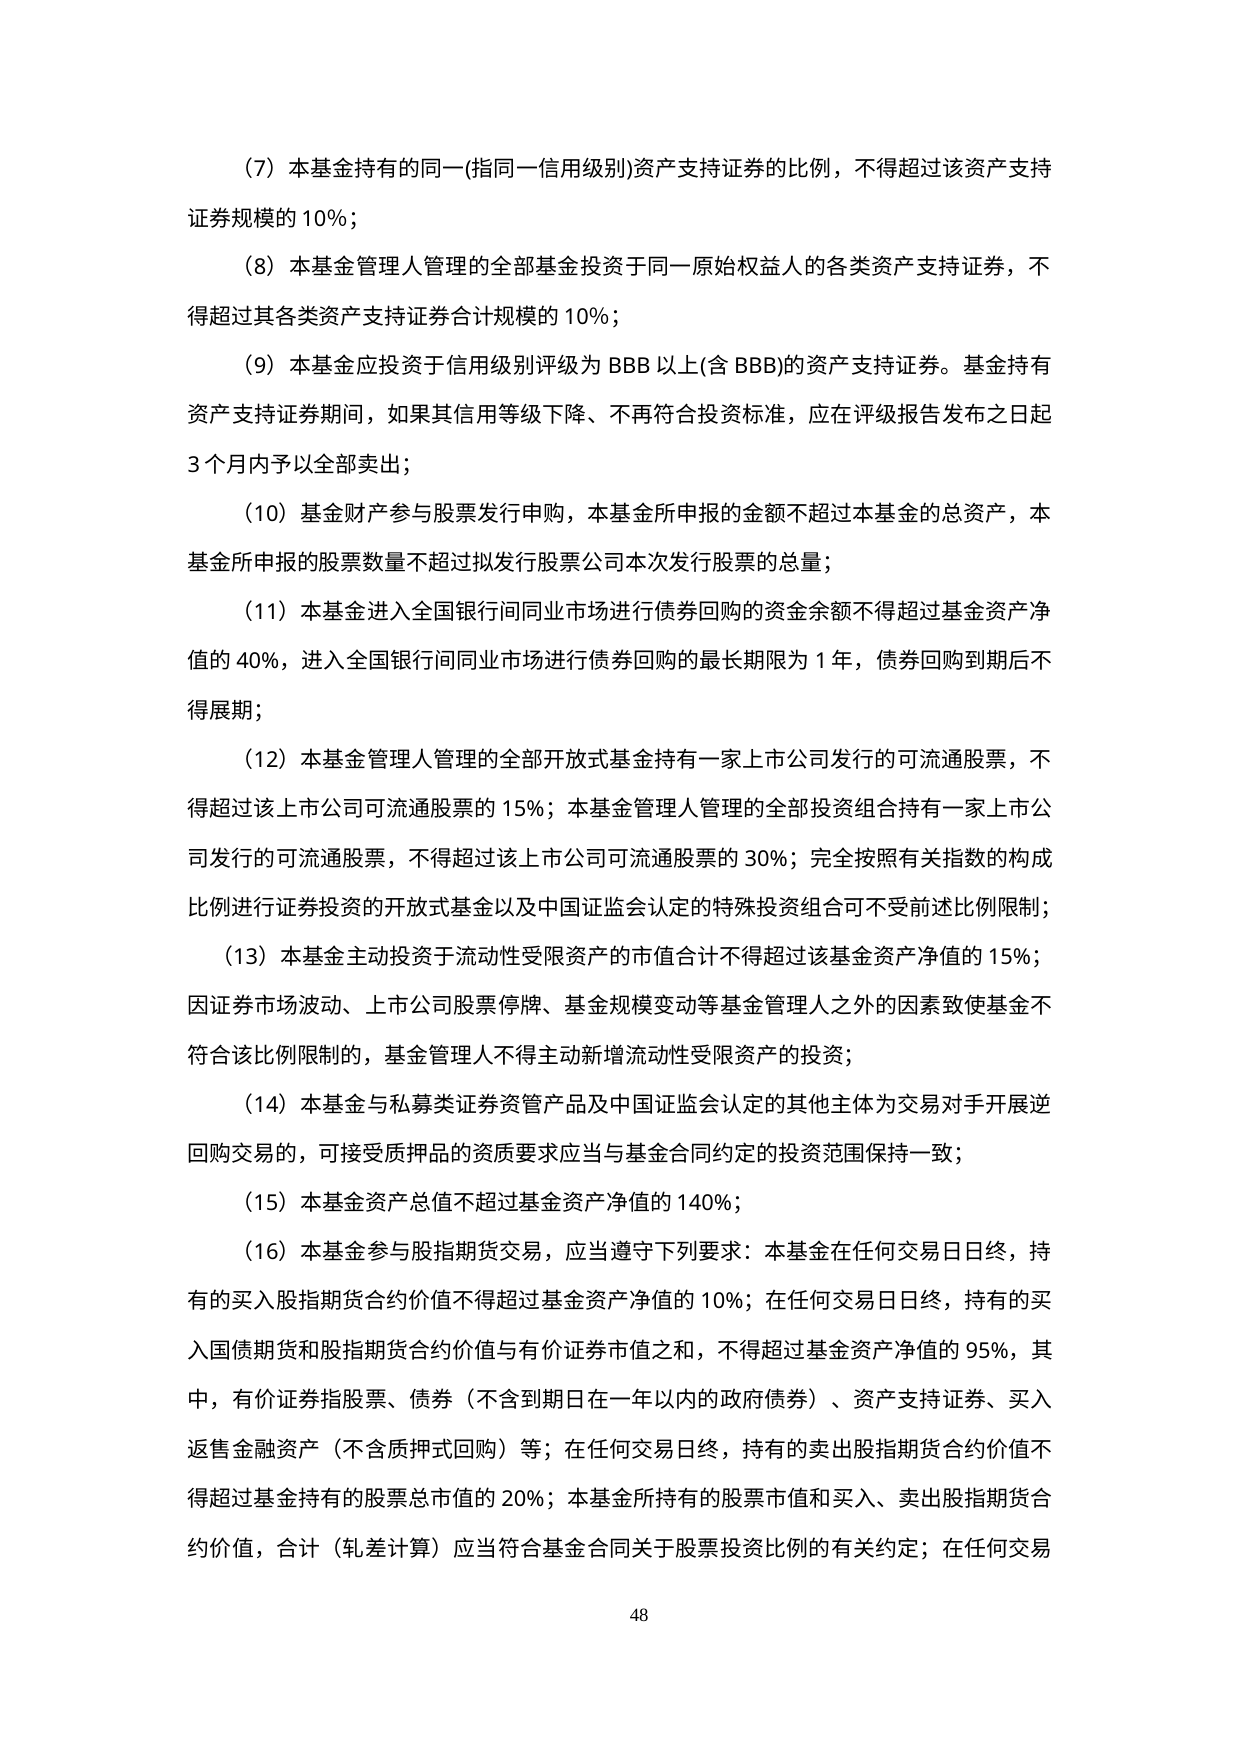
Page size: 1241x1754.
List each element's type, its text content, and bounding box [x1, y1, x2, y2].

text （8）本基金管理人管理的全部基金投资于同一原始权益人的各类资产支持证券，不得超过其各类资产支持证券合计规模的10％； [187, 249, 1053, 331]
text （7）本基金持有的同一(指同一信用级别)资产支持证券的比例，不得超过该资产支持证券规模的10％； [187, 150, 1053, 233]
text （15）本基金资产总值不超过基金资产净值的140%； [187, 1184, 1053, 1217]
text （13）本基金主动投资于流动性受限资产的市值合计不得超过该基金资产净值的15%；因证券市场波动、上市公司股票停牌、基金规模变动等基金管理人之外的因素致使基金不符合该比例限制的，基金管理人不得主动新增流动性受限资产的投资； [187, 938, 1053, 1070]
text （9）本基金应投资于信用级别评级为BBB以上(含BBB)的资产支持证券。基金持有资产支持证券期间，如果其信用等级下降、不再符合投资标准，应在评级报告发布之日起3个月内予以全部卖出； [187, 347, 1053, 479]
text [187, 1233, 1053, 1563]
text （11）本基金进入全国银行间同业市场进行债券回购的资金余额不得超过基金资产净值的40%，进入全国银行间同业市场进行债券回购的最长期限为1年，债券回购到期后不得展期； [187, 593, 1053, 725]
text （12）本基金管理人管理的全部开放式基金持有一家上市公司发行的可流通股票，不得超过该上市公司可流通股票的15%；本基金管理人管理的全部投资组合持有一家上市公司发行的可流通股票，不得超过该上市公司可流通股票的30%；完全按照有关指数的构成比例进行证券投资的开放式基金以及中国证监会认定的特殊投资组合可不受前述比例限制； [187, 741, 1053, 922]
text （10）基金财产参与股票发行申购，本基金所申报的金额不超过本基金的总资产，本基金所申报的股票数量不超过拟发行股票公司本次发行股票的总量； [187, 495, 1053, 577]
text （14）本基金与私募类证券资管产品及中国证监会认定的其他主体为交易对手开展逆回购交易的，可接受质押品的资质要求应当与基金合同约定的投资范围保持一致； [187, 1086, 1053, 1169]
